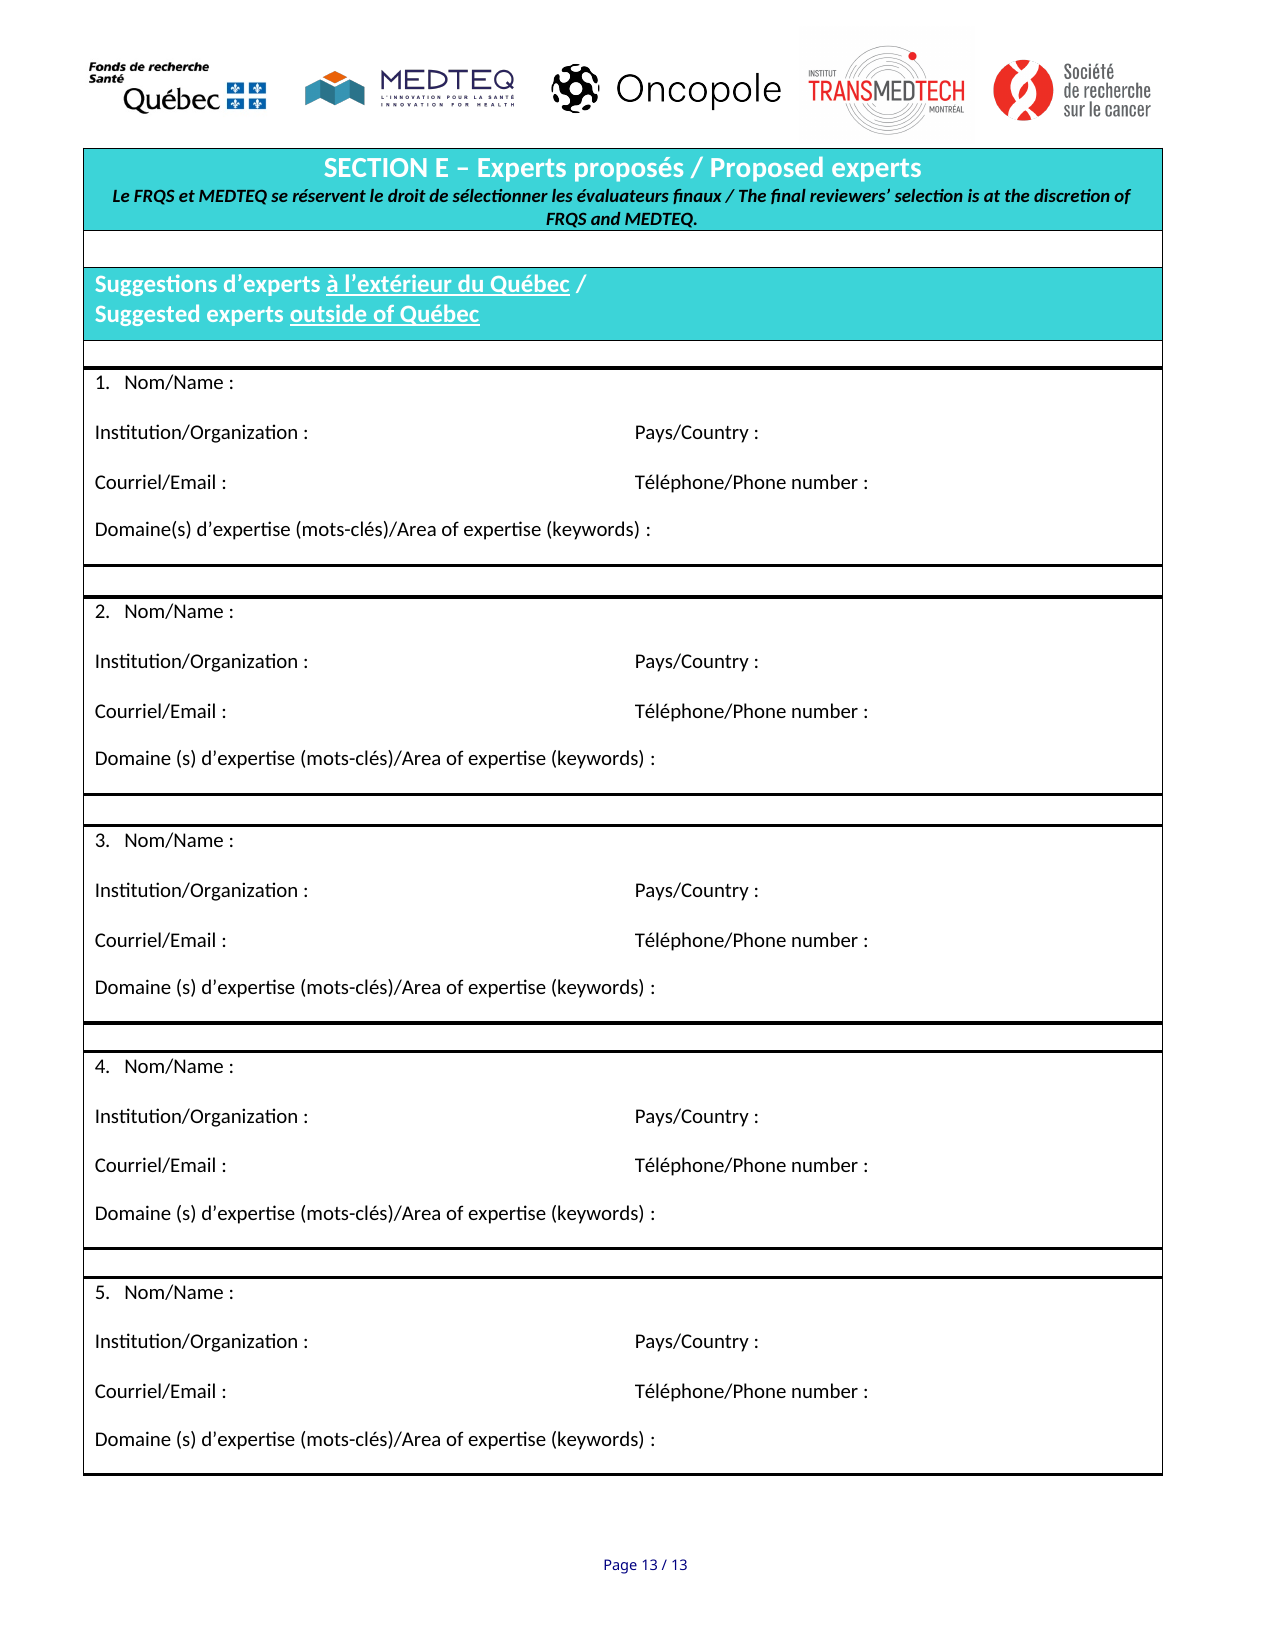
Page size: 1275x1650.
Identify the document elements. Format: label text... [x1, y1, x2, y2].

table_cell Courriel/Email : [84, 469, 623, 516]
table_cell [84, 1025, 1162, 1050]
table_cell Téléphone/Phone number : [623, 1153, 1162, 1200]
table_cell Nom/Name : [84, 827, 1162, 877]
table_cell Pays/Country : [623, 419, 1162, 469]
table_cell [84, 231, 1162, 267]
table_cell Domaine (s) d’expertise (mots-clés)/Area of expertise (keywords) : [84, 745, 1162, 793]
table_cell Domaine(s) d’expertise (mots-clés)/Area of expertise (keywords) : [84, 516, 1162, 564]
table_cell Institution/Organization : [84, 1329, 623, 1378]
picture [72, 45, 283, 126]
table_cell Nom/Name : [84, 1279, 1162, 1329]
table_cell Nom/Name : [84, 1053, 1162, 1103]
table_cell Courriel/Email : [84, 1153, 623, 1200]
table_cell [84, 796, 1162, 824]
table_cell [84, 567, 1162, 595]
table_cell Institution/Organization : [84, 419, 623, 469]
table_header SECTION E – Experts proposés / Proposed experts Le FRQS et MEDTEQ se réservent le droit de sélectionner les évaluateurs finaux / The final reviewers’ selection is at the discretion of FRQS and MEDTEQ. [84, 149, 1162, 230]
table_cell Suggestions d’experts à l’extérieur du Québec / Suggested experts outside of Québec [84, 268, 1162, 340]
table_cell Téléphone/Phone number : [623, 469, 1162, 516]
table_cell Téléphone/Phone number : [623, 1379, 1162, 1426]
table_cell Institution/Organization : [84, 1103, 623, 1153]
table_cell Courriel/Email : [84, 927, 623, 974]
table_cell Domaine (s) d’expertise (mots-clés)/Area of expertise (keywords) : [84, 1426, 1162, 1473]
picture [301, 65, 518, 111]
table_cell [84, 341, 1162, 366]
table_cell Nom/Name : [84, 370, 1162, 419]
table_cell Téléphone/Phone number : [623, 927, 1162, 974]
table_cell Courriel/Email : [84, 698, 623, 745]
table_cell Courriel/Email : [84, 1379, 623, 1426]
table_cell Pays/Country : [623, 1103, 1162, 1153]
table_cell Nom/Name : [84, 599, 1162, 648]
picture [544, 57, 788, 120]
table_cell Pays/Country : [623, 1329, 1162, 1378]
table_cell Pays/Country : [623, 648, 1162, 698]
table_cell [84, 1250, 1162, 1276]
table_cell Institution/Organization : [84, 648, 623, 698]
table_cell Domaine (s) d’expertise (mots-clés)/Area of expertise (keywords) : [84, 1200, 1162, 1247]
table_cell Téléphone/Phone number : [623, 698, 1162, 745]
table_cell Institution/Organization : [84, 877, 623, 927]
picture [798, 26, 975, 144]
table_cell Pays/Country : [623, 877, 1162, 927]
picture [989, 58, 1154, 122]
table_cell Domaine (s) d’expertise (mots-clés)/Area of expertise (keywords) : [84, 974, 1162, 1021]
